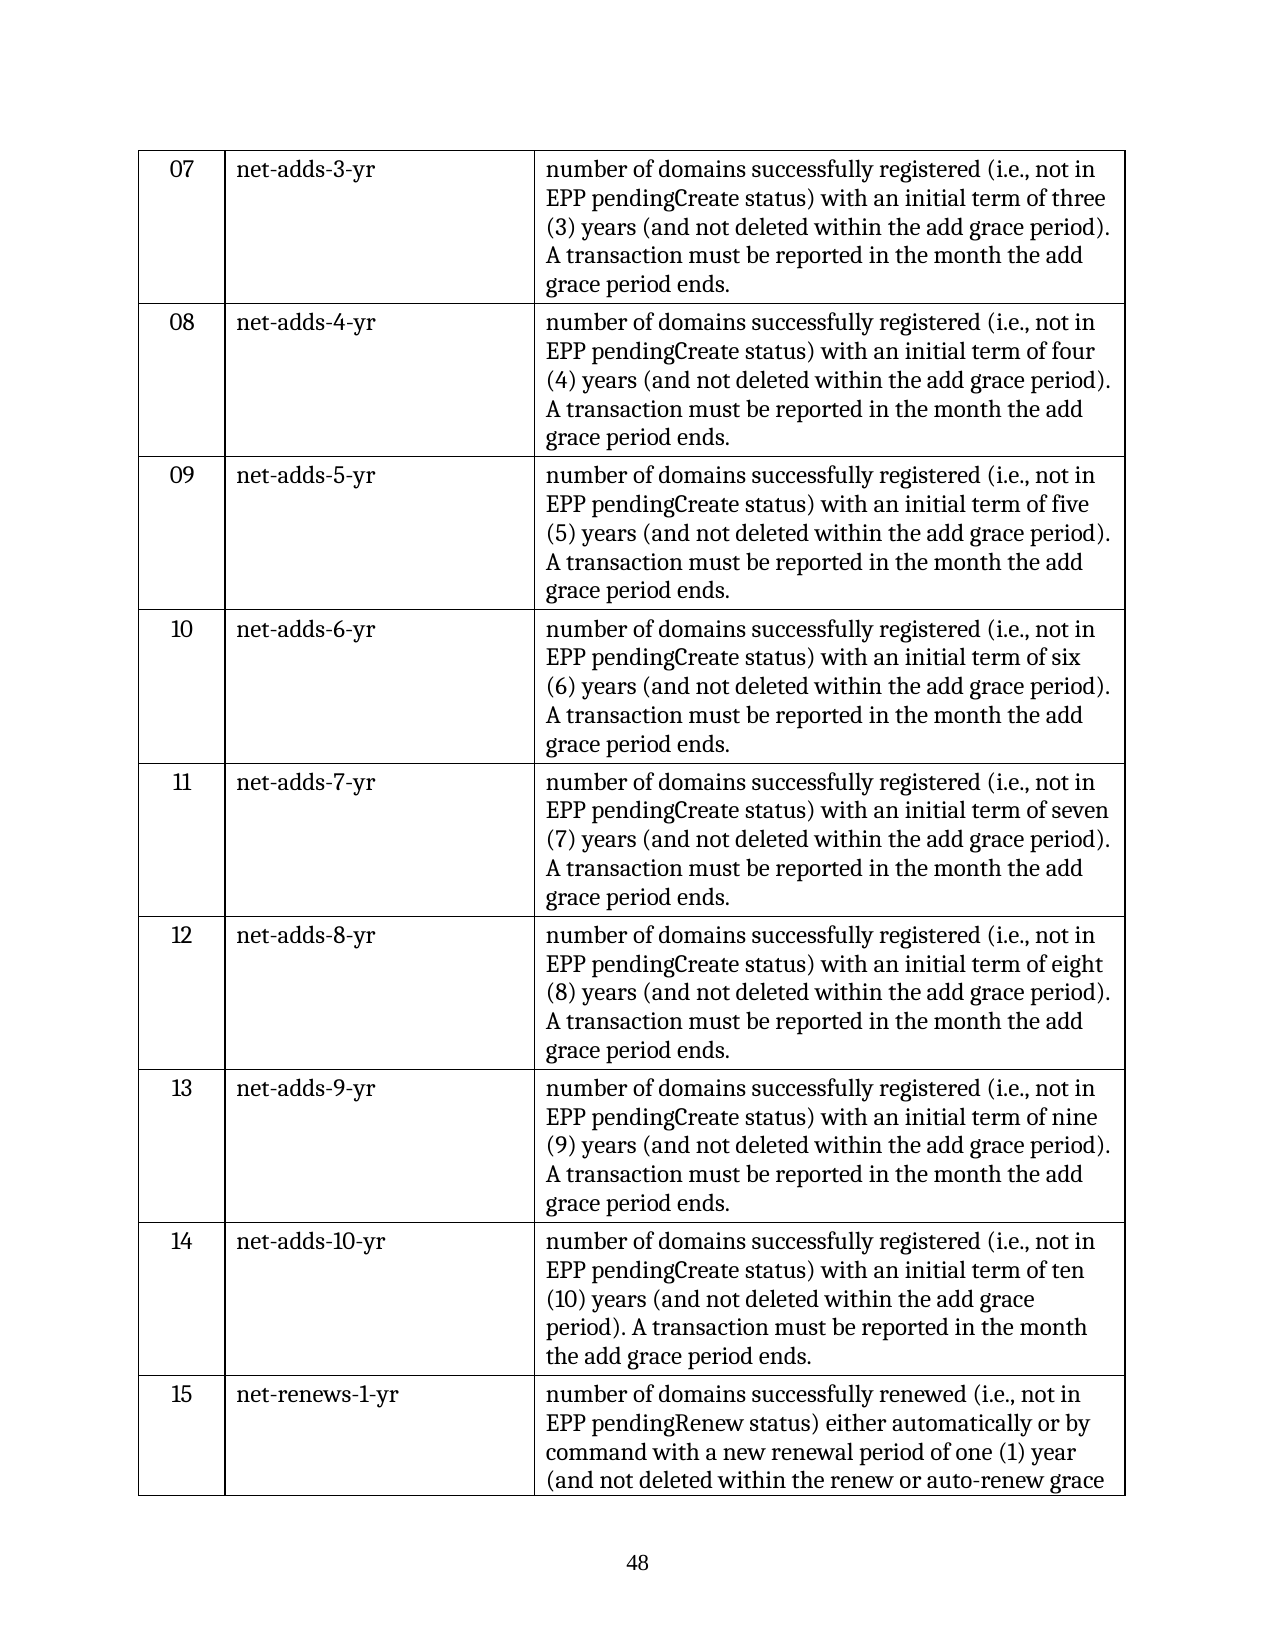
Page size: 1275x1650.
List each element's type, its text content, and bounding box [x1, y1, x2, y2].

table_cell number of domains successfully registered (i.e., not in EPP pendingCreate status) with an initial term of seven (7) years (and not deleted within the add grace period). A transaction must be reported in the month the add grace period ends. [535, 764, 1124, 916]
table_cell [535, 1376, 1124, 1495]
table_cell 13 [139, 1070, 224, 1222]
table_cell net-adds-6-yr [226, 610, 534, 762]
table_cell 15 [139, 1376, 224, 1495]
table_cell number of domains successfully registered (i.e., not in EPP pendingCreate status) with an initial term of eight (8) years (and not deleted within the add grace period). A transaction must be reported in the month the add grace period ends. [535, 917, 1124, 1069]
table_cell 07 [139, 151, 224, 303]
table_cell net-adds-5-yr [226, 457, 534, 609]
table_cell net-adds-10-yr [226, 1223, 534, 1375]
table_cell 14 [139, 1223, 224, 1375]
table_cell 10 [139, 610, 224, 762]
table_cell 08 [139, 304, 224, 456]
table_cell net-renews-1-yr [226, 1376, 534, 1495]
table_cell net-adds-9-yr [226, 1070, 534, 1222]
table_cell number of domains successfully registered (i.e., not in EPP pendingCreate status) with an initial term of four (4) years (and not deleted within the add grace period). A transaction must be reported in the month the add grace period ends. [535, 304, 1124, 456]
table_cell net-adds-4-yr [226, 304, 534, 456]
table_cell number of domains successfully registered (i.e., not in EPP pendingCreate status) with an initial term of ten (10) years (and not deleted within the add grace period). A transaction must be reported in the month the add grace period ends. [535, 1223, 1124, 1375]
table_cell number of domains successfully registered (i.e., not in EPP pendingCreate status) with an initial term of nine (9) years (and not deleted within the add grace period). A transaction must be reported in the month the add grace period ends. [535, 1070, 1124, 1222]
table_cell net-adds-8-yr [226, 917, 534, 1069]
table_cell number of domains successfully registered (i.e., not in EPP pendingCreate status) with an initial term of six (6) years (and not deleted within the add grace period). A transaction must be reported in the month the add grace period ends. [535, 610, 1124, 762]
table_cell 09 [139, 457, 224, 609]
table_cell net-adds-3-yr [226, 151, 534, 303]
table_cell number of domains successfully registered (i.e., not in EPP pendingCreate status) with an initial term of five (5) years (and not deleted within the add grace period). A transaction must be reported in the month the add grace period ends. [535, 457, 1124, 609]
table_cell net-adds-7-yr [226, 764, 534, 916]
table_cell 12 [139, 917, 224, 1069]
table_cell number of domains successfully registered (i.e., not in EPP pendingCreate status) with an initial term of three (3) years (and not deleted within the add grace period). A transaction must be reported in the month the add grace period ends. [535, 151, 1124, 303]
table_cell 11 [139, 764, 224, 916]
